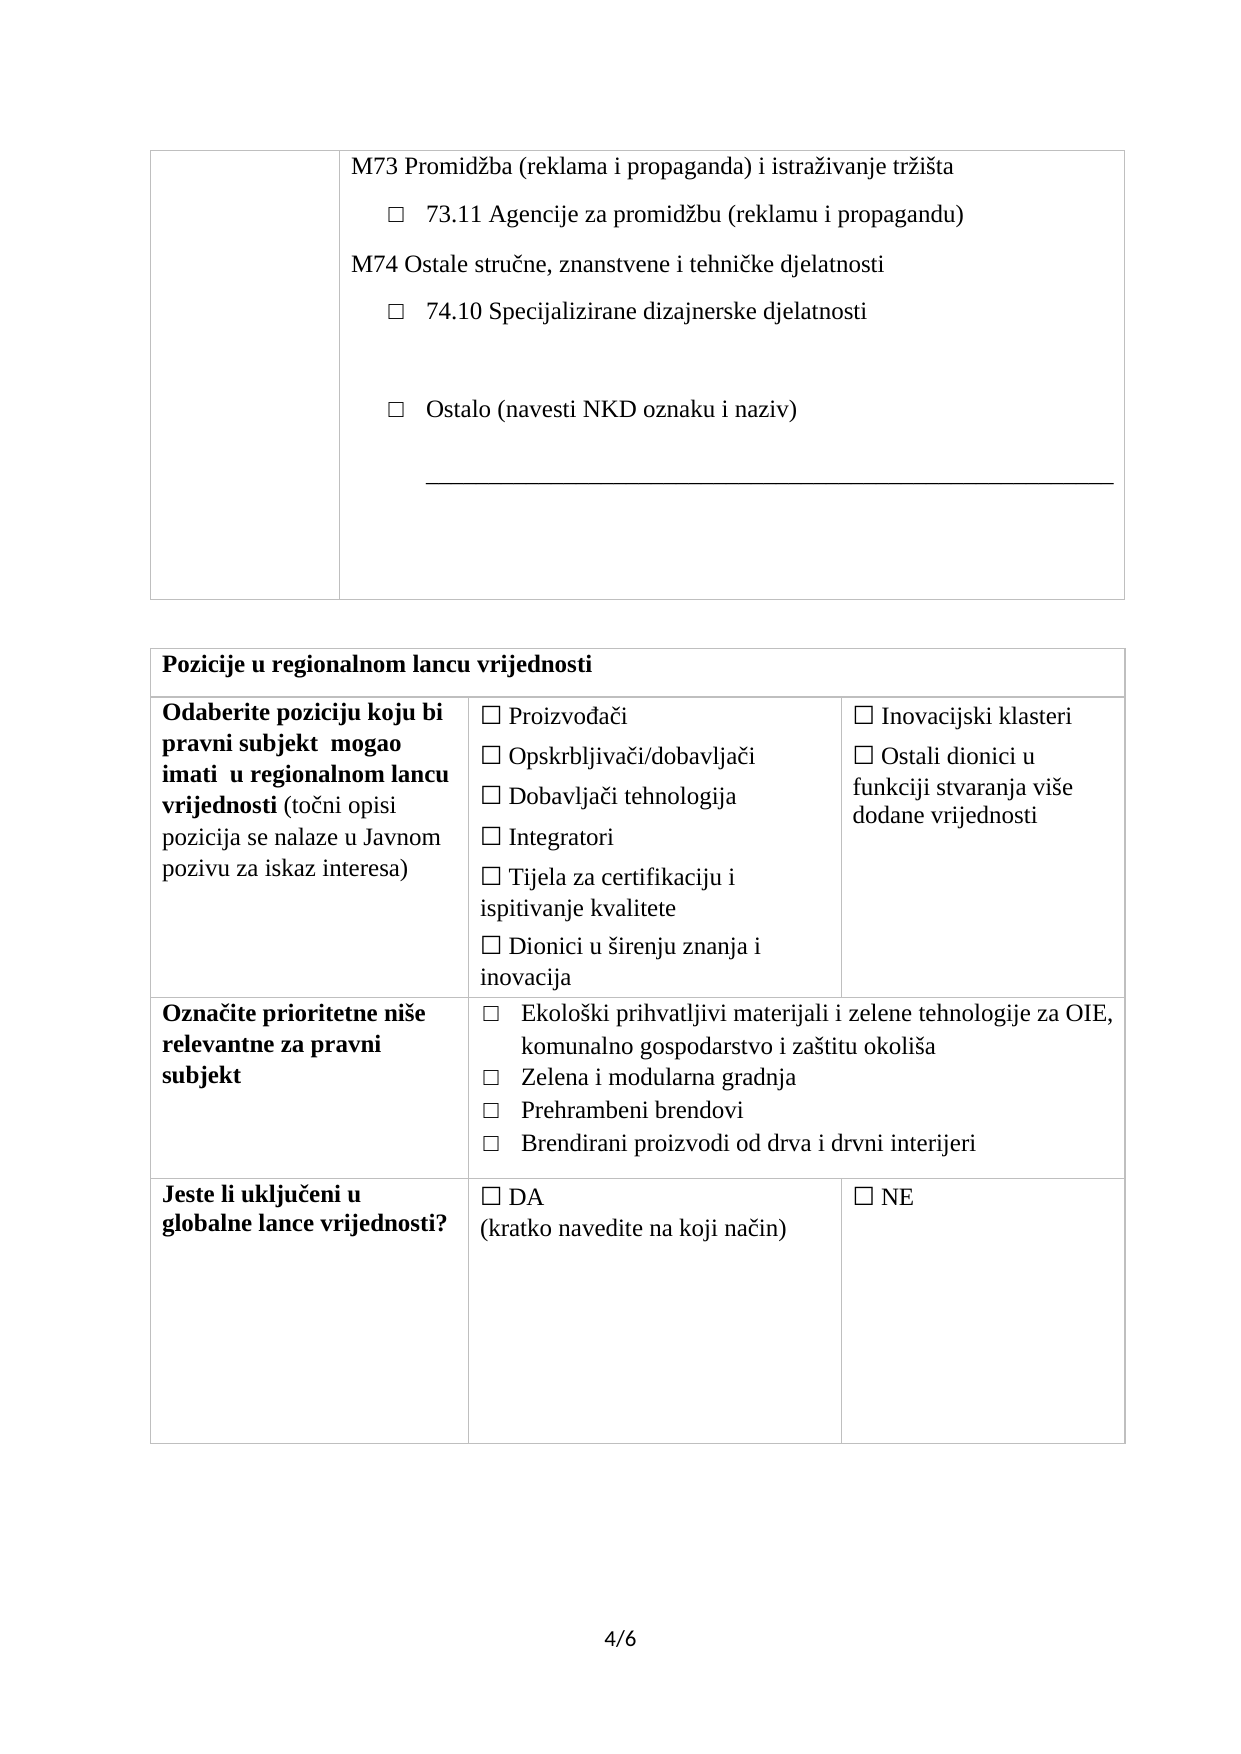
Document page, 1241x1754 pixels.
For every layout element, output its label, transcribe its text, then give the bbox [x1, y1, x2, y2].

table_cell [151, 151, 339, 599]
table_cell Odaberite poziciju koju bi pravni subjekt mogao imati u regionalnom lancu vrijednosti (točni opisi pozicija se nalaze u Javnom pozivu za iskaz interesa) [151, 698, 468, 997]
table_cell Proizvođači Opskrbljivači/dobavljači Dobavljači tehnologija Integratori Tijela za certifikaciju i ispitivanje kvalitete Dionici u širenju znanja i inovacija [469, 698, 841, 997]
table_cell NE [842, 1179, 1124, 1443]
table_cell Označite prioritetne niše relevantne za pravni subjekt [151, 998, 468, 1178]
table_cell ☐ Inovacijski klasteri Ostali dionici u funkciji stvaranja više dodane vrijednosti [842, 698, 1124, 997]
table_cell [340, 151, 1124, 599]
table_cell Jeste li uključeni u globalne lance vrijednosti? [151, 1179, 468, 1443]
table_cell Ekološki prihvatljivi materijali i zelene tehnologije za OIE, komunalno gospodarstvo i zaštitu okoliša Zelena i modularna gradnja Prehrambeni brendovi Brendirani proizvodi od drva i drvni interijeri [469, 998, 1124, 1178]
table_header Pozicije u regionalnom lancu vrijednosti [151, 649, 1124, 696]
table_cell DA (kratko navedite na koji način) [469, 1179, 841, 1443]
